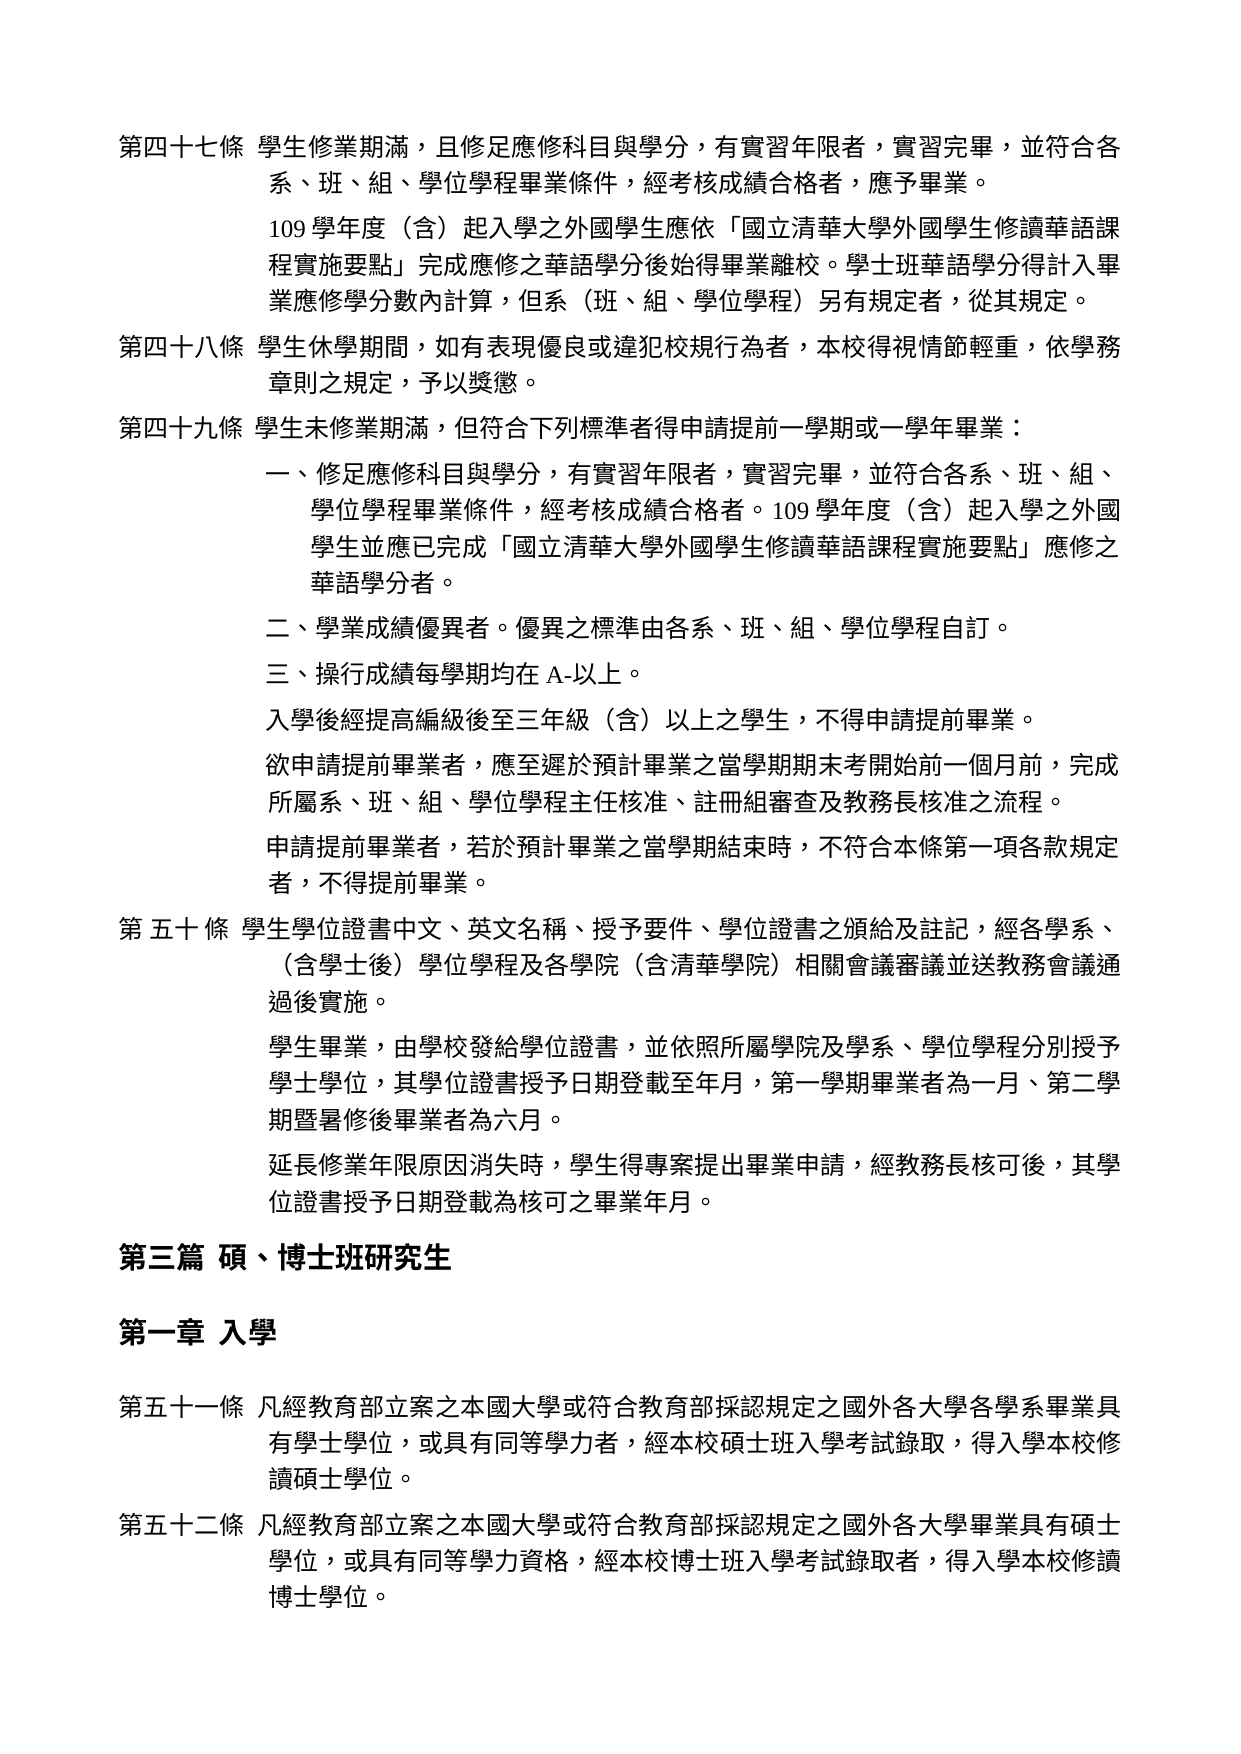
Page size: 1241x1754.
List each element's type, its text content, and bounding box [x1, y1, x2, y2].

text 第一章 入學 [118, 1293, 1122, 1368]
text 入學後經提高編級後至三年級（含）以上之學生，不得申請提前畢業。 [266, 700, 1122, 736]
text 第四十八條 學生休學期間，如有表現優良或違犯校規行為者，本校得視情節輕重，依學務章則之規定，予以獎懲。 [118, 327, 1122, 399]
text 第五十一條 凡經教育部立案之本國大學或符合教育部採認規定之國外各大學各學系畢業具有學士學位，或具有同等學力者，經本校碩士班入學考試錄取，得入學本校修讀碩士學位。 [118, 1387, 1122, 1496]
text 延長修業年限原因消失時，學生得專案提出畢業申請，經教務長核可後，其學位證書授予日期登載為核可之畢業年月。 [268, 1146, 1122, 1218]
text 109學年度（含）起入學之外國學生應依「國立清華大學外國學生修讀華語課程實施要點」完成應修之華語學分後始得畢業離校。學士班華語學分得計入畢業應修學分數內計算，但系（班、組、學位學程）另有規定者，從其規定。 [268, 209, 1122, 318]
text 第四十七條 學生修業期滿，且修足應修科目與學分，有實習年限者，實習完畢，並符合各系、班、組、學位學程畢業條件，經考核成績合格者，應予畢業。 [118, 127, 1122, 199]
text 申請提前畢業者，若於預計畢業之當學期結束時，不符合本條第一項各款規定者，不得提前畢業。 [266, 828, 1122, 900]
text 第三篇 碩、博士班研究生 [118, 1218, 1122, 1293]
text 第 五十 條 學生學位證書中文、英文名稱、授予要件、學位證書之頒給及註記，經各學系、（含學士後）學位學程及各學院（含清華學院）相關會議審議並送教務會議通過後實施。 [118, 909, 1122, 1018]
text 二、學業成績優異者。優異之標準由各系、班、組、學位學程自訂。 [266, 609, 1122, 645]
text 欲申請提前畢業者，應至遲於預計畢業之當學期期末考開始前一個月前，完成所屬系、班、組、學位學程主任核准、註冊組審查及教務長核准之流程。 [266, 746, 1122, 818]
text 第五十二條 凡經教育部立案之本國大學或符合教育部採認規定之國外各大學畢業具有碩士學位，或具有同等學力資格，經本校博士班入學考試錄取者，得入學本校修讀博士學位。 [118, 1505, 1122, 1614]
text 三、操行成績每學期均在A-以上。 [266, 654, 1122, 691]
text 學生畢業，由學校發給學位證書，並依照所屬學院及學系、學位學程分別授予學士學位，其學位證書授予日期登載至年月，第一學期畢業者為一月、第二學期暨暑修後畢業者為六月。 [268, 1028, 1122, 1136]
text 一、修足應修科目與學分，有實習年限者，實習完畢，並符合各系、班、組、學位學程畢業條件，經考核成績合格者。109學年度（含）起入學之外國學生並應已完成「國立清華大學外國學生修讀華語課程實施要點」應修之華語學分者。 [266, 454, 1122, 599]
text 第四十九條 學生未修業期滿，但符合下列標準者得申請提前一學期或一學年畢業： [118, 409, 1122, 445]
